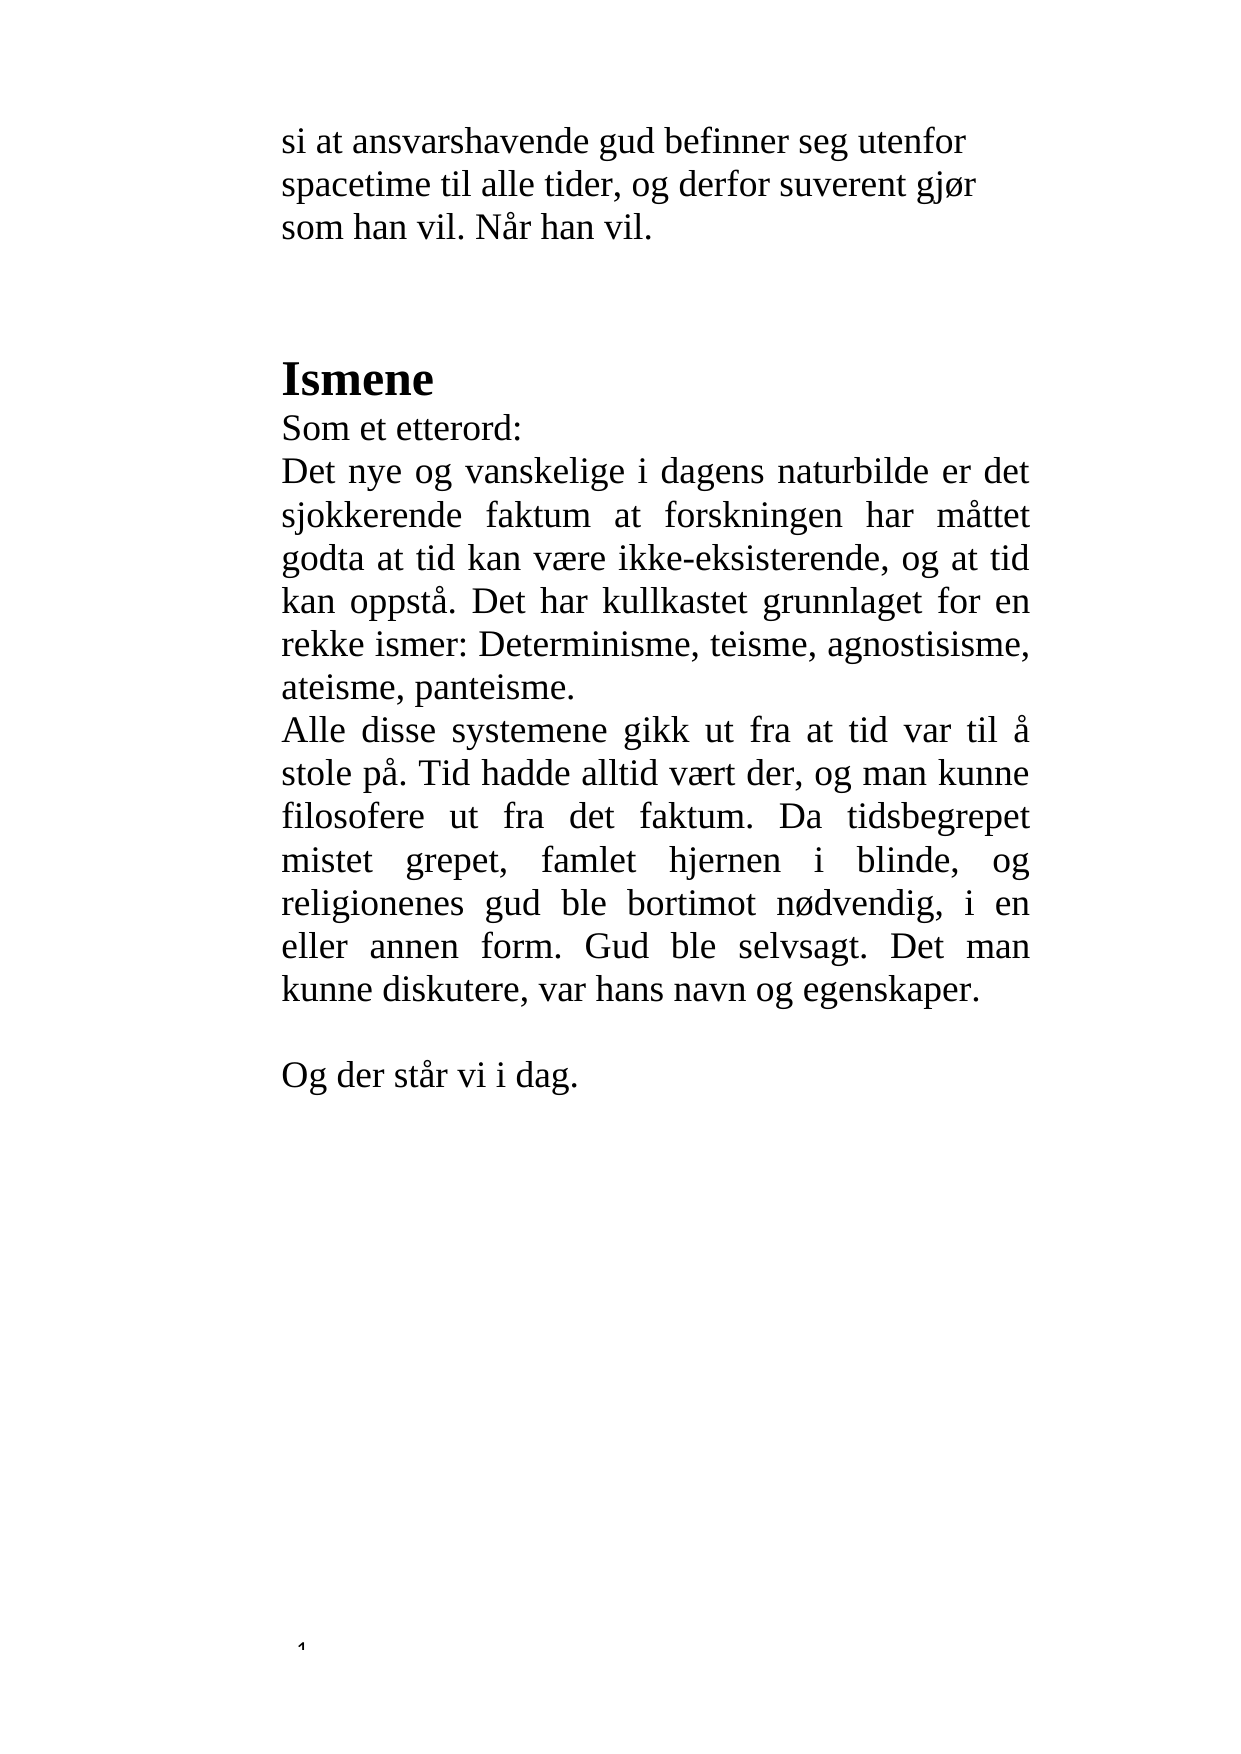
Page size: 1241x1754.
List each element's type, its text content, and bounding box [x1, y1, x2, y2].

text Alle disse systemene gikk ut fra at tid var til å stole på. Tid hadde alltid vært der, og man kunne filosofere ut fra det faktum. Da tidsbegrepet mistet grepet, famlet hjernen i blinde, og religionenes gud ble bortimot nødvendig, i en eller annen form. Gud ble selvsagt. Det man kunne diskutere, var hans navn og egenskaper. [281, 708, 1031, 1009]
text Som et etterord: [281, 406, 1031, 449]
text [281, 118, 1031, 248]
text Det nye og vanskelige i dagens naturbilde er det sjokkerende faktum at forskningen har måttet godta at tid kan være ikke-eksisterende, og at tid kan oppstå. Det har kullkastet grunnlaget for en rekke ismer: Determinisme, teisme, agnostisisme, ateisme, panteisme. [281, 449, 1031, 708]
text Ismene [281, 348, 1031, 406]
text Og der står vi i dag. [281, 1009, 1031, 1096]
